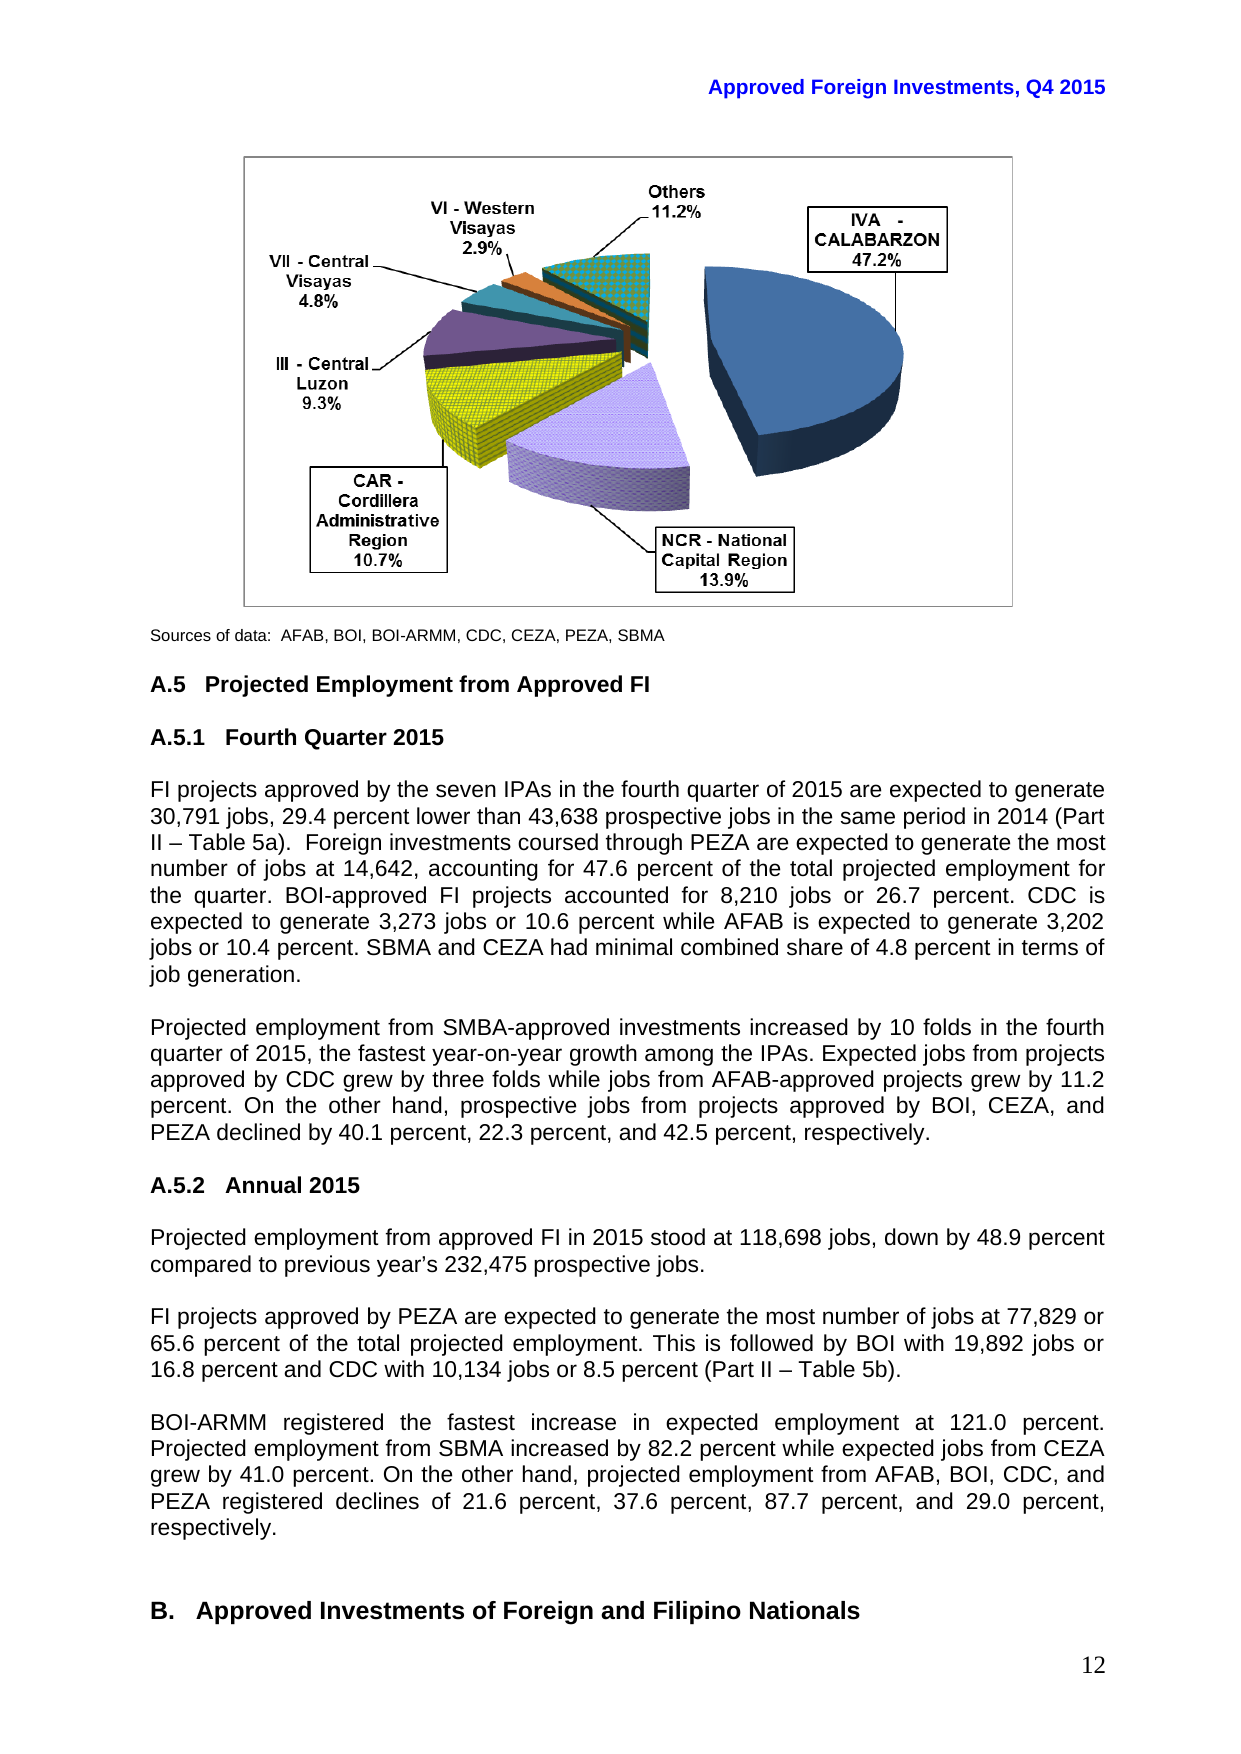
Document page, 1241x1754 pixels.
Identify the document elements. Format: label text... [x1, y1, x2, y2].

text Projected employment from SMBA-approved investments increased by 10 folds in the fourth quarter of 2015, the fastest year-on-year growth among the IPAs. Expected jobs from projects approved by CDC grew by three folds while jobs from AFAB-approved projects grew by 11.2 percent. On the other hand, prospective jobs from projects approved by BOI, CEZA, and PEZA declined by 40.1 percent, 22.3 percent, and 42.5 percent, respectively. [150, 1013, 1106, 1145]
text Projected employment from approved FI in 2015 stood at 118,698 jobs, down by 48.9 percent compared to previous year’s 232,475 prospective jobs. [150, 1224, 1106, 1277]
picture [243, 156, 1013, 607]
text FI projects approved by the seven IPAs in the fourth quarter of 2015 are expected to generate 30,791 jobs, 29.4 percent lower than 43,638 prospective jobs in the same period in 2014 (Part II – Table 5a). Foreign investments coursed through PEZA are expected to generate the most number of jobs at 14,642, accounting for 47.6 percent of the total projected employment for the quarter. BOI-approved FI projects accounted for 8,210 jobs or 26.7 percent. CDC is expected to generate 3,273 jobs or 10.6 percent while AFAB is expected to generate 3,202 jobs or 10.4 percent. SBMA and CEZA had minimal combined share of 4.8 percent in terms of job generation. [150, 776, 1106, 987]
text BOI-ARMM registered the fastest increase in expected employment at 121.0 percent. Projected employment from SBMA increased by 82.2 percent while expected jobs from CEZA grew by 41.0 percent. On the other hand, projected employment from AFAB, BOI, CDC, and PEZA registered declines of 21.6 percent, 37.6 percent, 87.7 percent, and 29.0 percent, respectively. [150, 1409, 1106, 1541]
text B. Approved Investments of Foreign and Filipino Nationals [150, 1596, 1106, 1624]
text A.5 Projected Employment from Approved FI [150, 671, 1106, 697]
text FI projects approved by PEZA are expected to generate the most number of jobs at 77,829 or 65.6 percent of the total projected employment. This is followed by BOI with 19,892 jobs or 16.8 percent and CDC with 10,134 jobs or 8.5 percent (Part II – Table 5b). [150, 1303, 1106, 1382]
text A.5.1 Fourth Quarter 2015 [150, 723, 1106, 750]
text Sources of data: AFAB, BOI, BOI-ARMM, CDC, CEZA, PEZA, SBMA [150, 625, 1106, 644]
text A.5.2 Annual 2015 [150, 1172, 1106, 1198]
